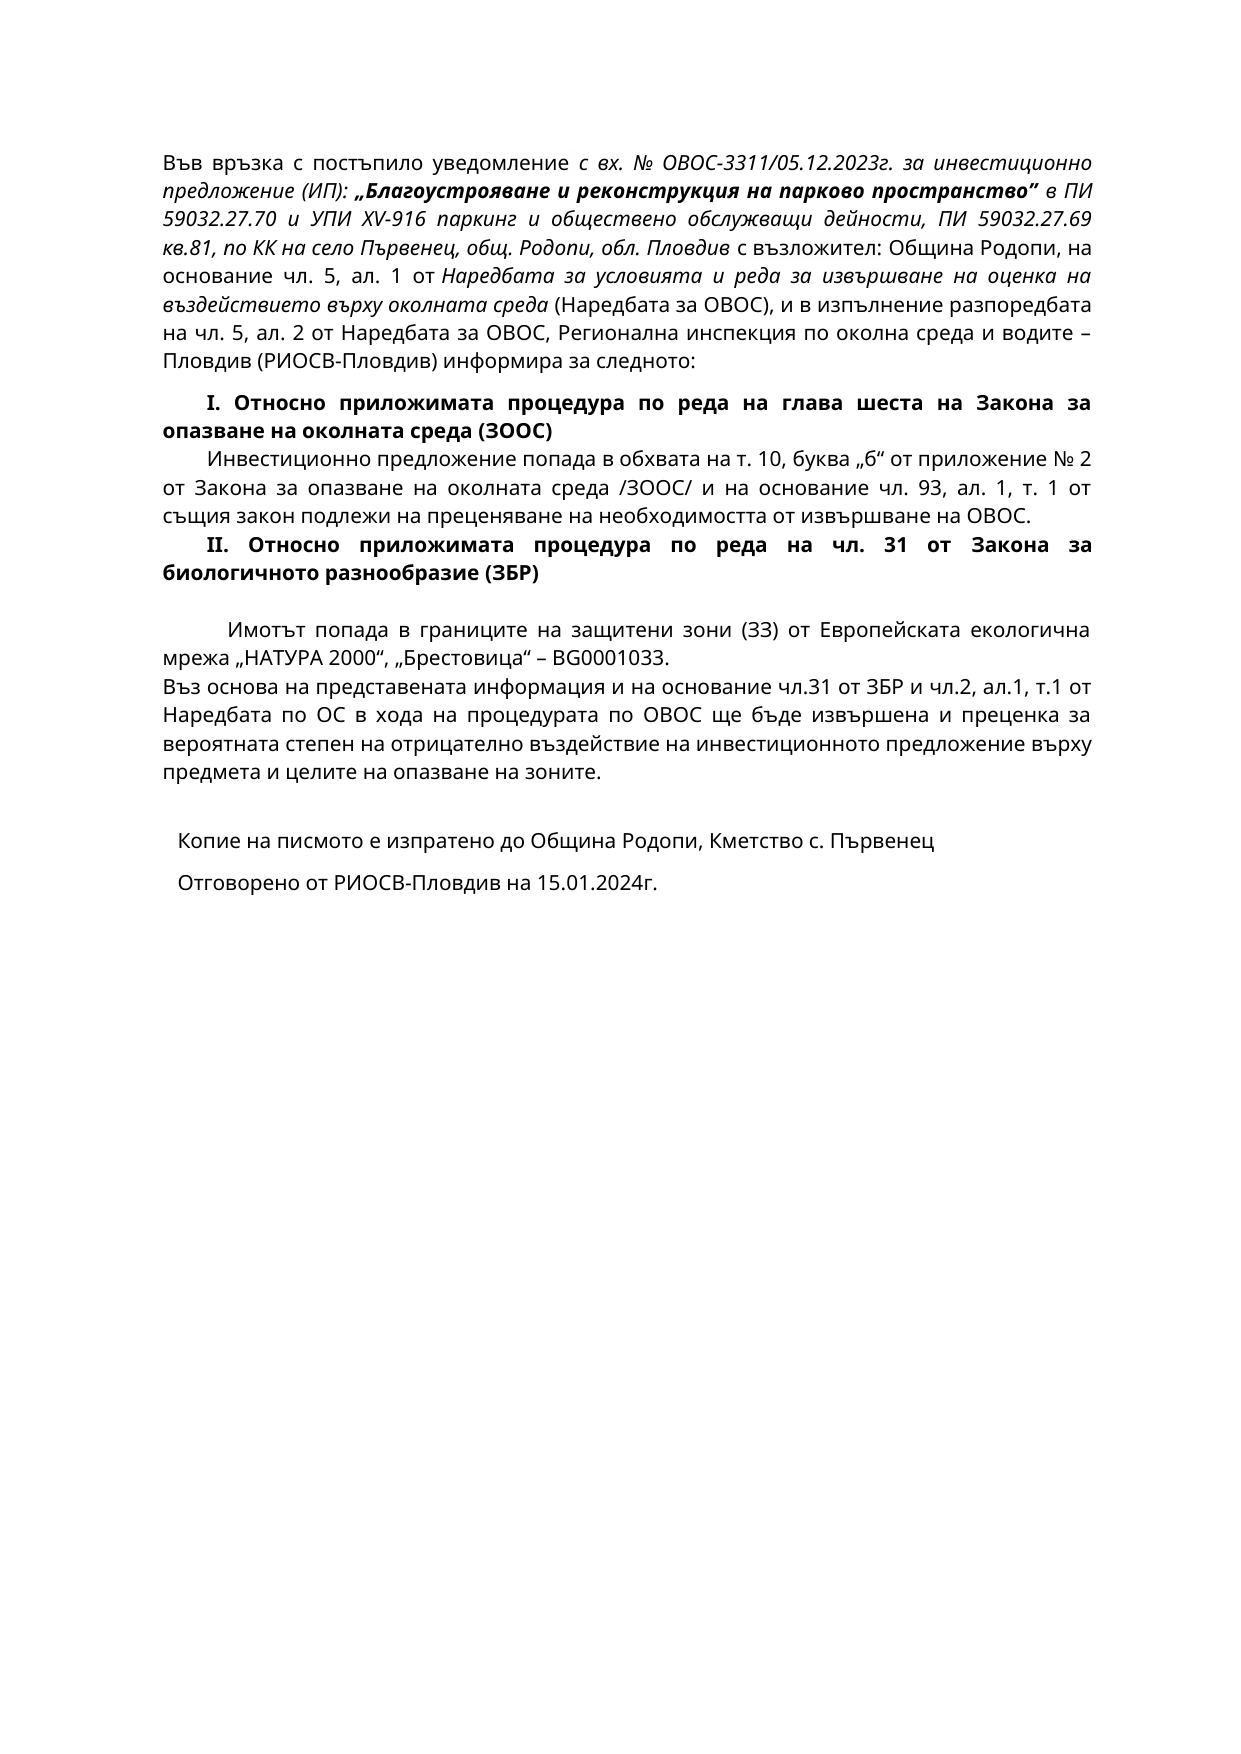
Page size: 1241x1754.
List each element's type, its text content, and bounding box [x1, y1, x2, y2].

text Във връзка с постъпило уведомление с вх. № ОВОС-3311/05.12.2023г. за инвестиционно предложение (ИП): „Благоустрояване и реконструкция на парково пространство” в ПИ 59032.27.70 и УПИ ХV-916 паркинг и обществено обслужващи дейности, ПИ 59032.27.69 кв.81, по КК на село Първенец, общ. Родопи, обл. Пловдив с възложител: Община Родопи, на основание чл. 5, ал. 1 от Наредбата за условията и реда за извършване на оценка на въздействието върху околната среда (Наредбата за ОВОС), и в изпълнение разпоредбата на чл. 5, ал. 2 от Наредбата за ОВОС, Регионална инспекция по околна среда и водите – Пловдив (РИОСВ-Пловдив) информира за следното: [162, 148, 1093, 375]
text ІІ. Относно приложимата процедура по реда на чл. 31 от Закона за биологичното разнообразие (ЗБР) [162, 530, 1093, 587]
text І. Относно приложимата процедура по реда на глава шеста на Закона за опазване на околната среда (ЗООС) [162, 388, 1093, 444]
text Копие на писмото е изпратено до Община Родопи, Кметство с. Първенец [162, 827, 1093, 855]
text Имотът попада в границите на защитени зони (ЗЗ) от Европейската екологична мрежа „НАТУРА 2000“, „Брестовица“ – BG0001033. [162, 615, 1093, 672]
text Въз основа на представената информация и на основание чл.31 от ЗБР и чл.2, ал.1, т.1 от Наредбата по ОС в хода на процедурата по ОВОС ще бъде извършена и преценка за вероятната степен на отрицателно въздействие на инвестиционното предложение върху предмета и целите на опазване на зоните. [162, 672, 1093, 786]
text Инвестиционно предложение попада в обхвата на т. 10, буква „б“ от приложение № 2 от Закона за опазване на околната среда /ЗООС/ и на основание чл. 93, ал. 1, т. 1 от същия закон подлежи на преценяване на необходимостта от извършване на ОВОС. [162, 444, 1093, 530]
text Отговорено от РИОСВ-Пловдив на 15.01.2024г. [162, 868, 1113, 896]
